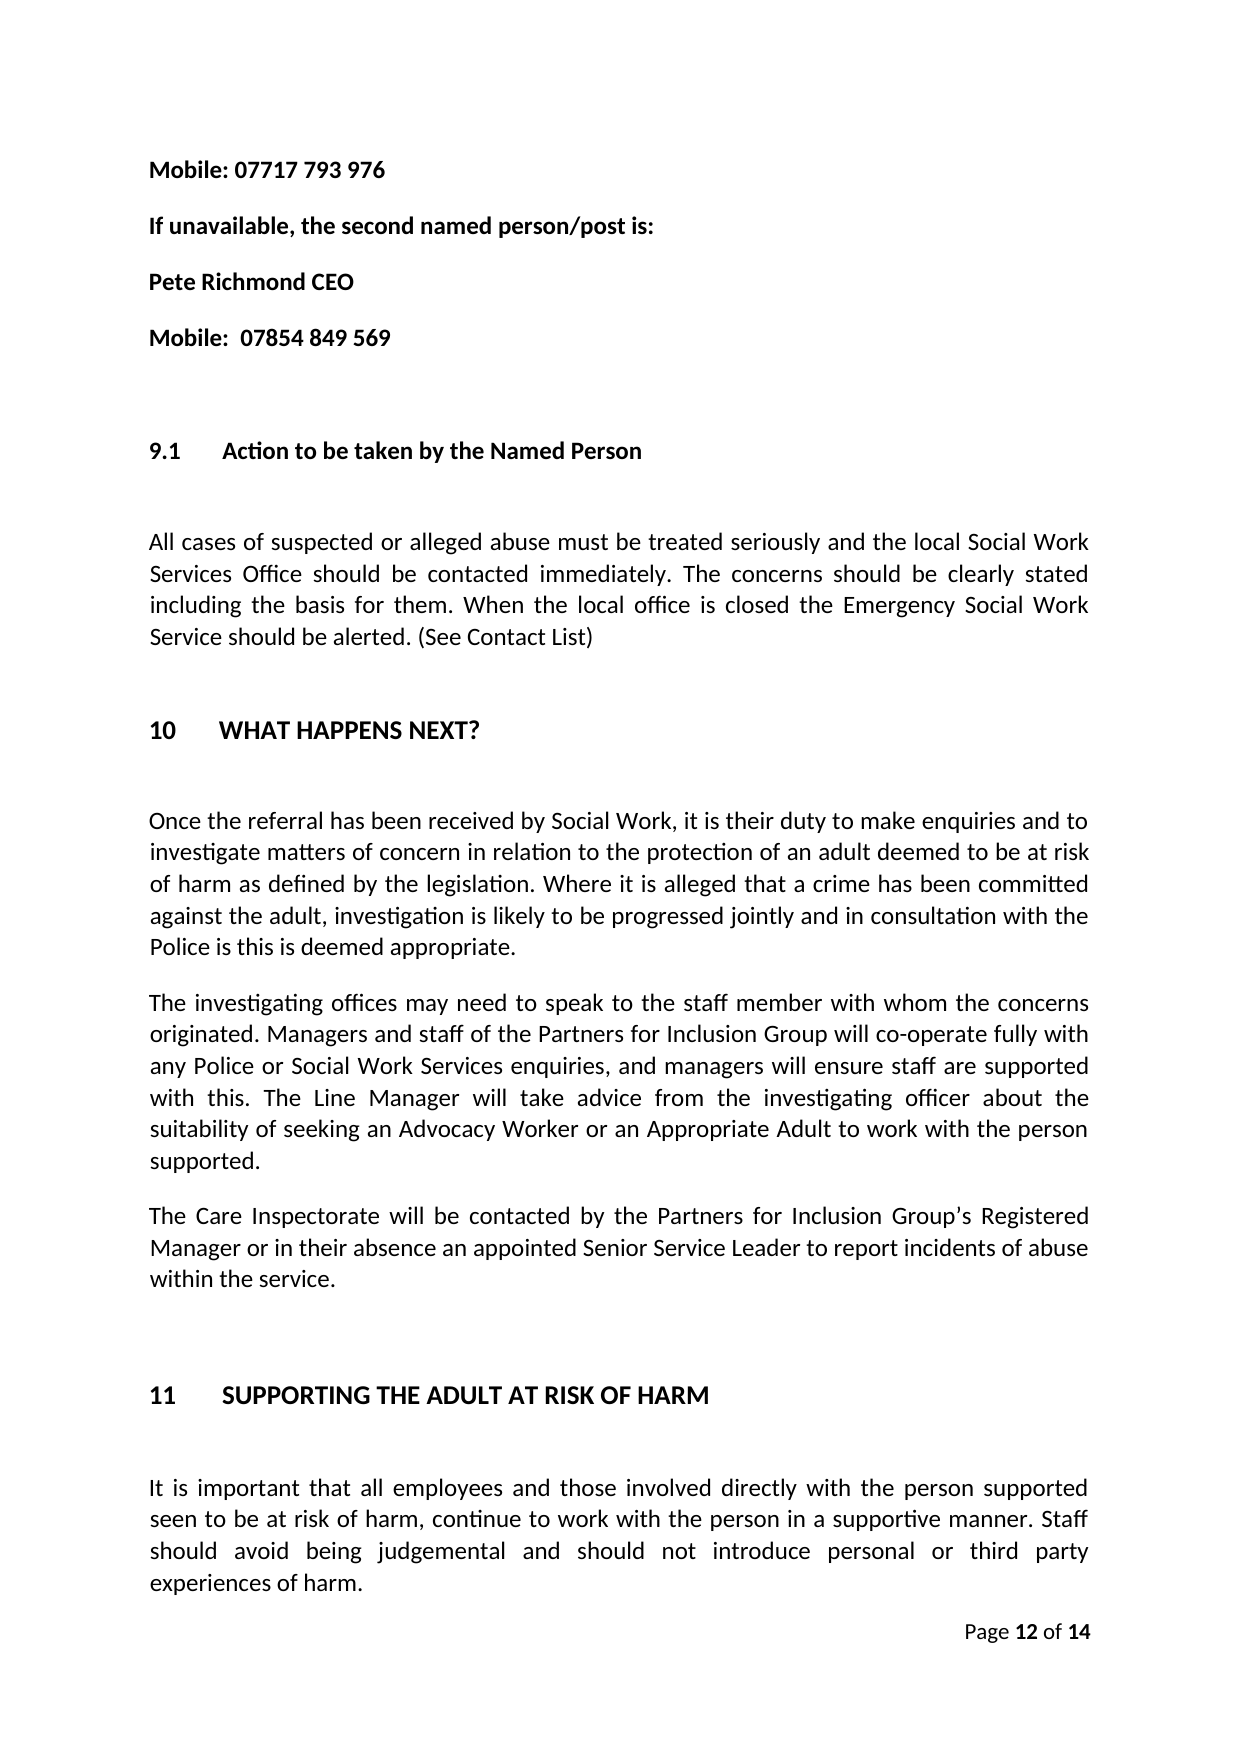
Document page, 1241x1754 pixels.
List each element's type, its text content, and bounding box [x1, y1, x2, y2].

text Once the referral has been received by Social Work, it is their duty to make enquiries and to investigate matters of concern in relation to the protection of an adult deemed to be at risk of harm as defined by the legislation. Where it is alleged that a crime has been committed against the adult, investigation is likely to be progressed jointly and in consultation with the Police is this is deemed appropriate. [148, 805, 1091, 962]
text Pete Richmond CEO [148, 266, 1091, 296]
text The investigating offices may need to speak to the staff member with whom the concerns originated. Managers and staff of the Partners for Inclusion Group will co-operate fully with any Police or Social Work Services enquiries, and managers will ensure staff are supported with this. The Line Manager will take advice from the investigating officer about the suitability of seeking an Advocacy Worker or an Appropriate Adult to work with the person supported. [148, 987, 1091, 1176]
text Mobile: 07717 793 976 [148, 154, 1091, 185]
subtitle 10 WHAT HAPPENS NEXT? [148, 713, 1090, 746]
text The Care Inspectorate will be contacted by the Partners for Inclusion Group’s Registered Manager or in their absence an appointed Senior Service Leader to report incidents of abuse within the service. [148, 1200, 1091, 1294]
subtitle 9.1 Action to be taken by the Named Person [148, 435, 1090, 466]
subtitle 11 SUPPORTING THE ADULT AT RISK OF HARM [148, 1378, 1090, 1411]
text If unavailable, the second named person/post is: [148, 210, 1091, 241]
text Mobile: 07854 849 569 [148, 322, 1091, 352]
text It is important that all employees and those involved directly with the person supported seen to be at risk of harm, continue to work with the person in a supportive manner. Staff should avoid being judgemental and should not introduce personal or third party experiences of harm. [148, 1472, 1091, 1597]
text All cases of suspected or alleged abuse must be treated seriously and the local Social Work Services Office should be contacted immediately. The concerns should be clearly stated including the basis for them. When the local office is closed the Emergency Social Work Service should be alerted. (See Contact List) [148, 526, 1091, 652]
